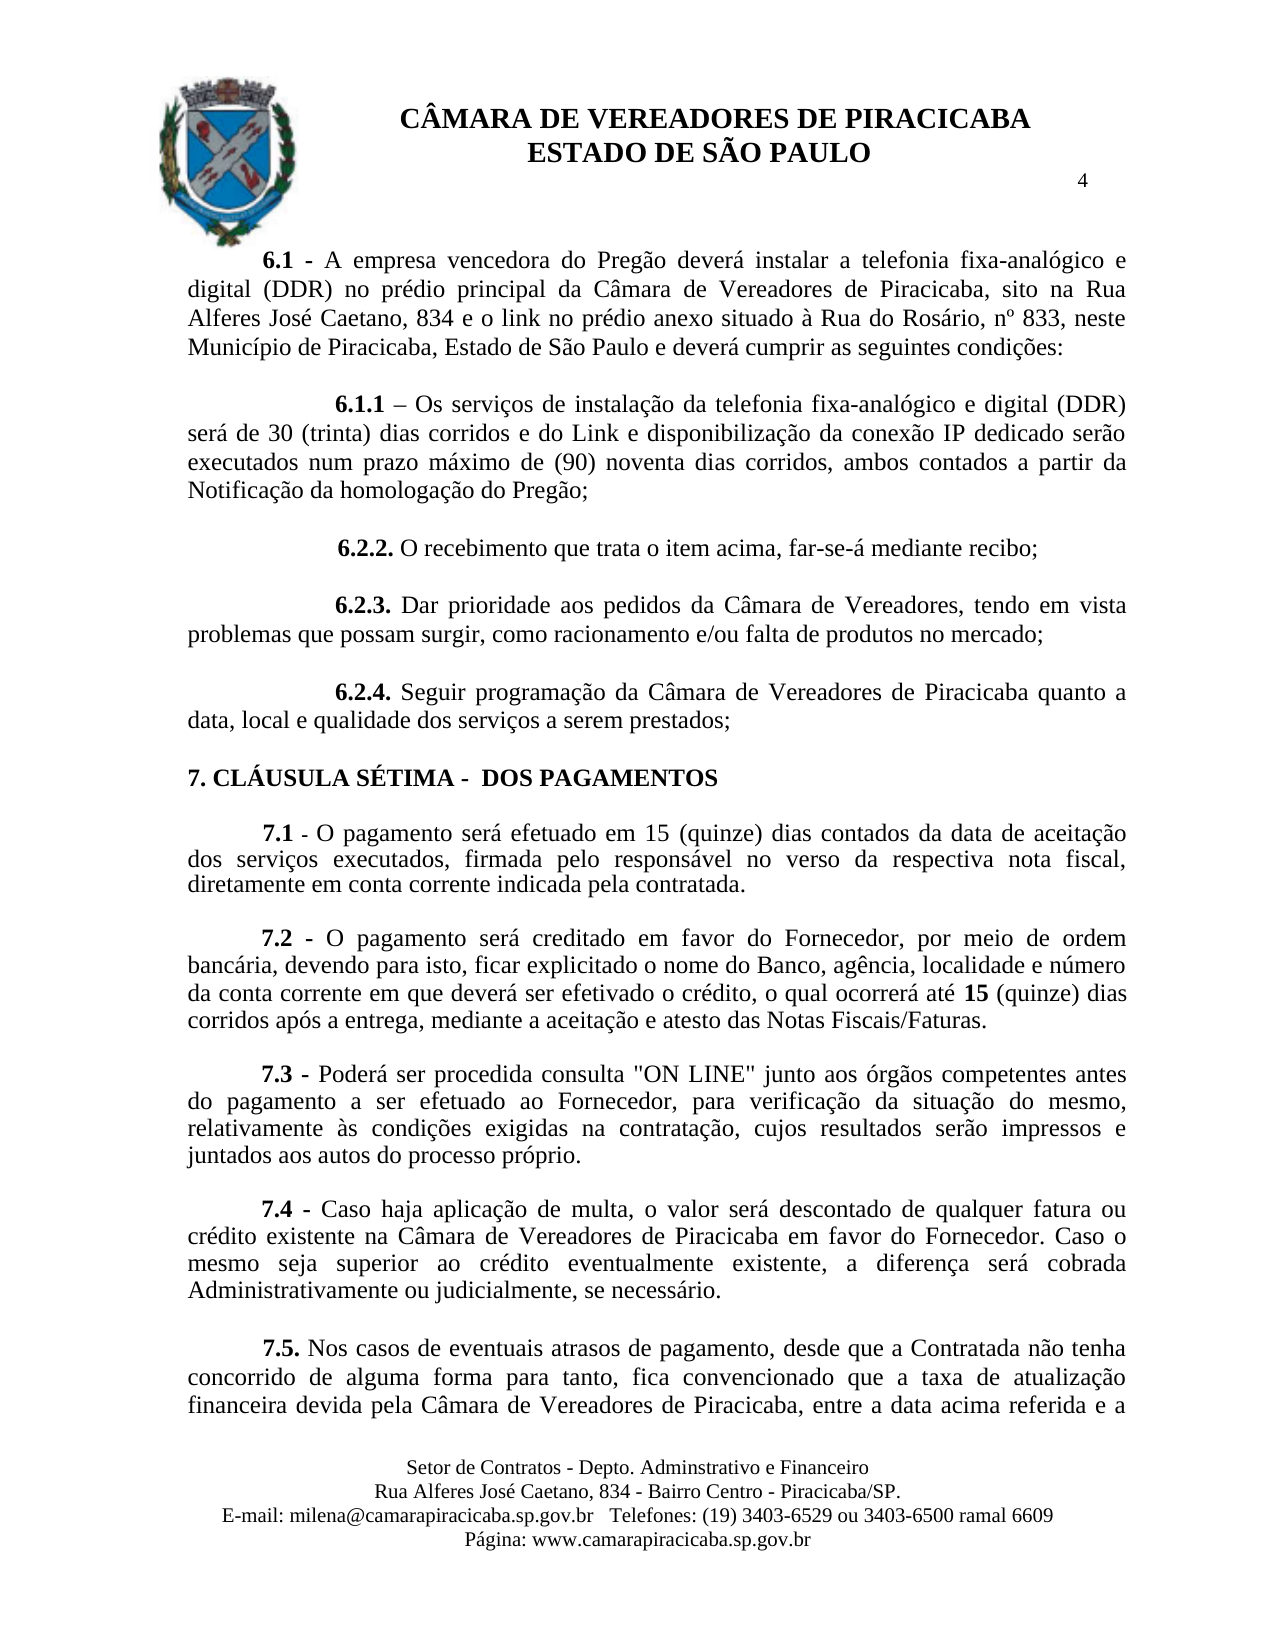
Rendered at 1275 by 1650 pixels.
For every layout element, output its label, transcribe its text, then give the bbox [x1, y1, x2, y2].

text 6.1.1 – Os serviços de instalação da telefonia fixa-analógico e digital (DDR) será de 30 (trinta) dias corridos e do Link e disponibilização da conexão IP dedicado serão executados num prazo máximo de (90) noventa dias corridos, ambos contados a partir da Notificação da homologação do Pregão; [187, 389, 1127, 504]
text 7. CLÁUSULA SÉTIMA - DOS PAGAMENTOS [187, 763, 1127, 792]
text 7.1 - O pagamento será efetuado em 15 (quinze) dias contados da data de aceitação dos serviços executados, firmada pelo responsável no verso da respectiva nota fiscal, diretamente em conta corrente indicada pela contratada. [187, 820, 1127, 898]
text 6.1 - A empresa vencedora do Pregão deverá instalar a telefonia fixa-analógico e digital (DDR) no prédio principal da Câmara de Vereadores de Piracicaba, sito na Rua Alferes José Caetano, 834 e o link no prédio anexo situado à Rua do Rosário, nº 833, neste Município de Piracicaba, Estado de São Paulo e deverá cumprir as seguintes condições: [187, 245, 1127, 360]
text 7.2 - O pagamento será creditado em favor do Fornecedor, por meio de ordem bancária, devendo para isto, ficar explicitado o nome do Banco, agência, localidade e número da conta corrente em que deverá ser efetivado o crédito, o qual ocorrerá até 15 (quinze) dias corridos após a entrega, mediante a aceitação e atesto das Notas Fiscais/Faturas. [187, 925, 1127, 1033]
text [187, 1333, 1127, 1419]
text 7.4 - Caso haja aplicação de multa, o valor será descontado de qualquer fatura ou crédito existente na Câmara de Vereadores de Piracicaba em favor do Fornecedor. Caso o mesmo seja superior ao crédito eventualmente existente, a diferença será cobrada Administrativamente ou judicialmente, se necessário. [187, 1196, 1127, 1304]
text 6.2.4. Seguir programação da Câmara de Vereadores de Piracicaba quanto a data, local e qualidade dos serviços a serem prestados; [187, 677, 1127, 734]
text 6.2.2. O recebimento que trata o item acima, far-se-á mediante recibo; [187, 533, 1127, 562]
text 6.2.3. Dar prioridade aos pedidos da Câmara de Vereadores, tendo em vista problemas que possam surgir, como racionamento e/ou falta de produtos no mercado; [187, 590, 1127, 648]
text 7.3 - Poderá ser procedida consulta "ON LINE" junto aos órgãos competentes antes do pagamento a ser efetuado ao Fornecedor, para verificação da situação do mesmo, relativamente às condições exigidas na contratação, cujos resultados serão impressos e juntados aos autos do processo próprio. [187, 1061, 1127, 1169]
